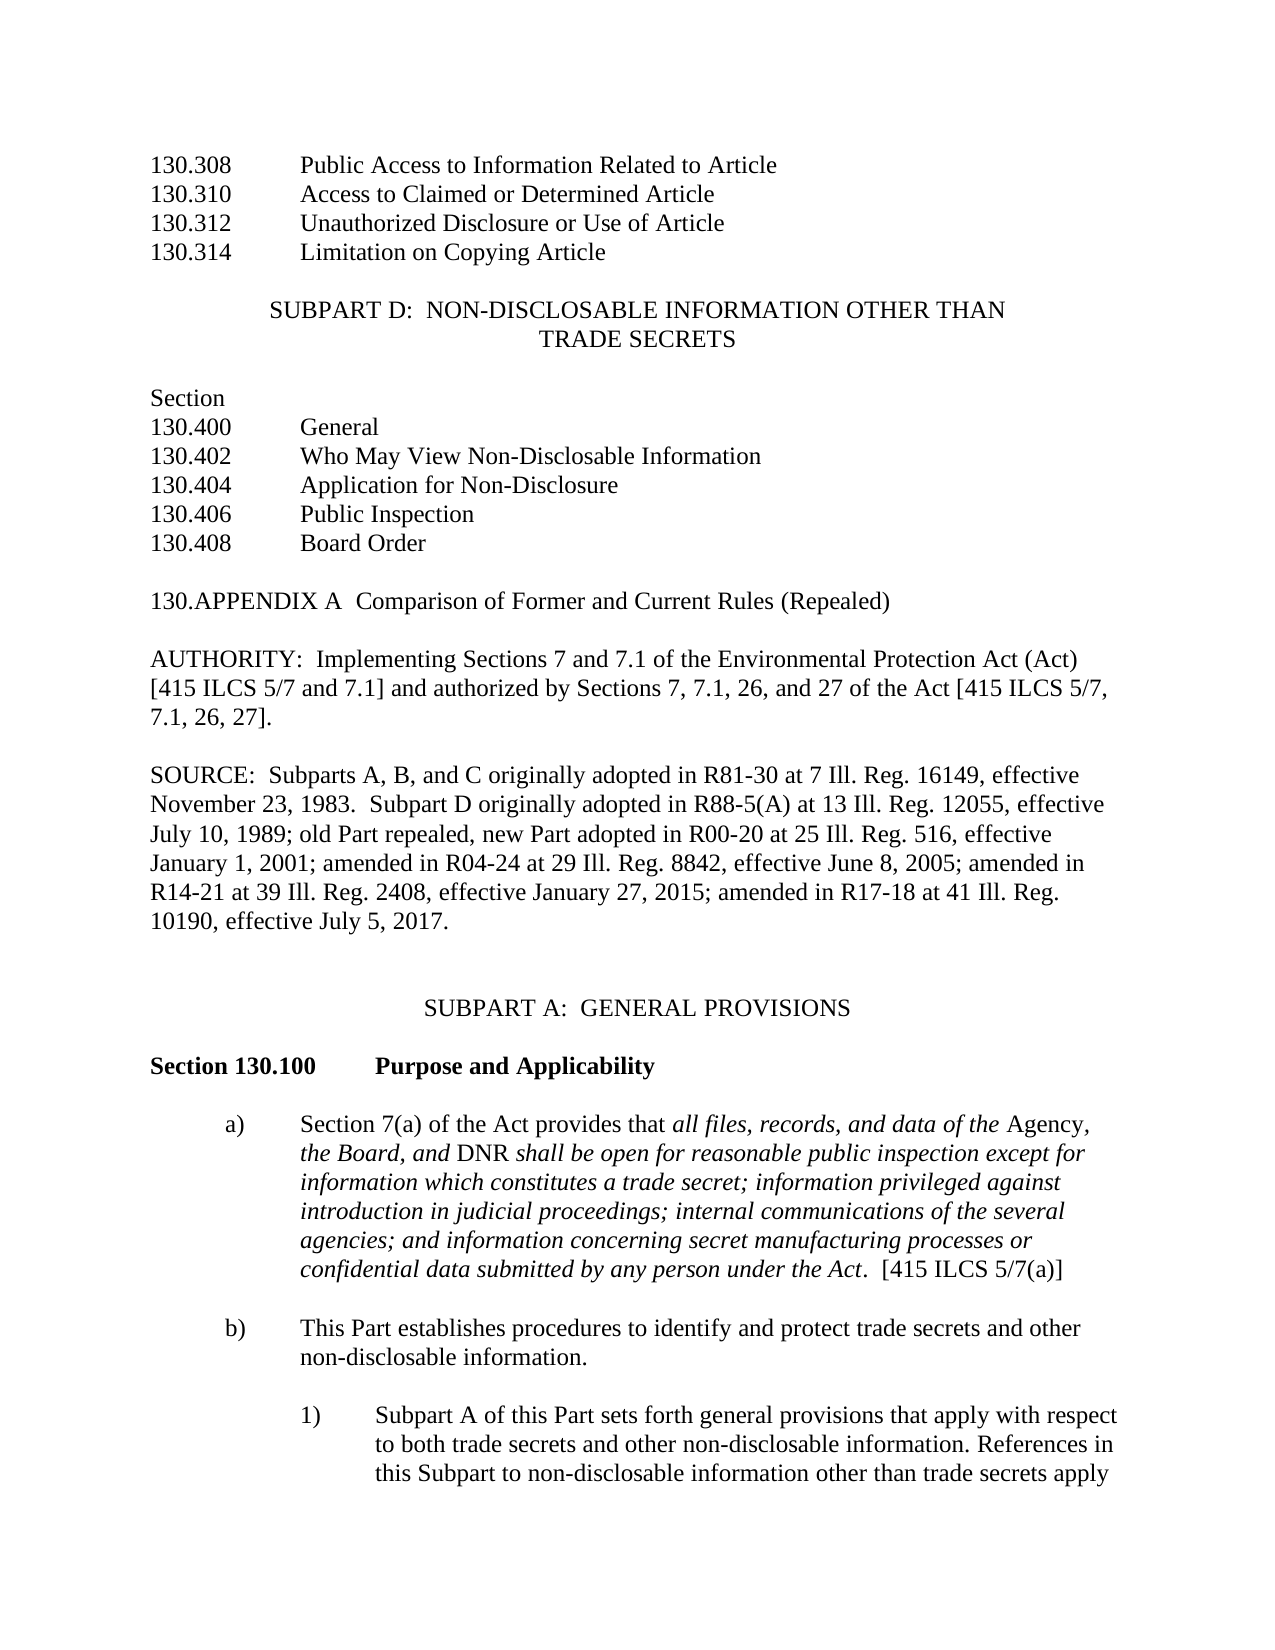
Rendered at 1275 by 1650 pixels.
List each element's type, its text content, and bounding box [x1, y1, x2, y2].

text 130.408 Board Order [150, 528, 1125, 557]
text a) Section 7(a) of the Act provides that all files, records, and data of the Agency, the Board, and DNR shall be open for reasonable public inspection except for information which constitutes a trade secret; information privileged against introduction in judicial proceedings; internal communications of the several agencies; and information concerning secret manufacturing processes or confidential data submitted by any person under the Act. [415 ILCS 5/7(a)] [225, 1109, 1125, 1283]
text 130.314 Limitation on Copying Article [150, 237, 1125, 266]
text SUBPART A: GENERAL PROVISIONS [150, 993, 1125, 1022]
text 130.308 Public Access to Information Related to Article [150, 150, 1125, 179]
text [300, 1400, 1125, 1487]
text TRADE SECRETS [150, 324, 1125, 353]
text 130.400 General [150, 412, 1125, 441]
text Section 130.100 Purpose and Applicability [150, 1051, 1125, 1080]
text SUBPART D: NON-DISCLOSABLE INFORMATION OTHER THAN [150, 295, 1125, 324]
text 130.402 Who May View Non-Disclosable Information [150, 441, 1125, 470]
text AUTHORITY: Implementing Sections 7 and 7.1 of the Environmental Protection Act (Act) [415 ILCS 5/7 and 7.1] and authorized by Sections 7, 7.1, 26, and 27 of the Act [415 ILCS 5/7, 7.1, 26, 27]. [150, 644, 1125, 731]
text 130.406 Public Inspection [150, 499, 1125, 528]
text 130.312 Unauthorized Disclosure or Use of Article [150, 208, 1125, 237]
text 130.404 Application for Non-Disclosure [150, 470, 1125, 499]
text 130.APPENDIX A Comparison of Former and Current Rules (Repealed) [150, 586, 1125, 615]
text 130.310 Access to Claimed or Determined Article [150, 179, 1125, 208]
text Section [150, 382, 1125, 412]
text SOURCE: Subparts A, B, and C originally adopted in R81-30 at 7 Ill. Reg. 16149, effective November 23, 1983. Subpart D originally adopted in R88-5(A) at 13 Ill. Reg. 12055, effective July 10, 1989; old Part repealed, new Part adopted in R00-20 at 25 Ill. Reg. 516, effective January 1, 2001; amended in R04-24 at 29 Ill. Reg. 8842, effective June 8, 2005; amended in R14-21 at 39 Ill. Reg. 2408, effective January 27, 2015; amended in R17-18 at 41 Ill. Reg. 10190, effective July 5, 2017. [150, 760, 1125, 935]
text b) This Part establishes procedures to identify and protect trade secrets and other non-disclosable information. [225, 1312, 1125, 1371]
